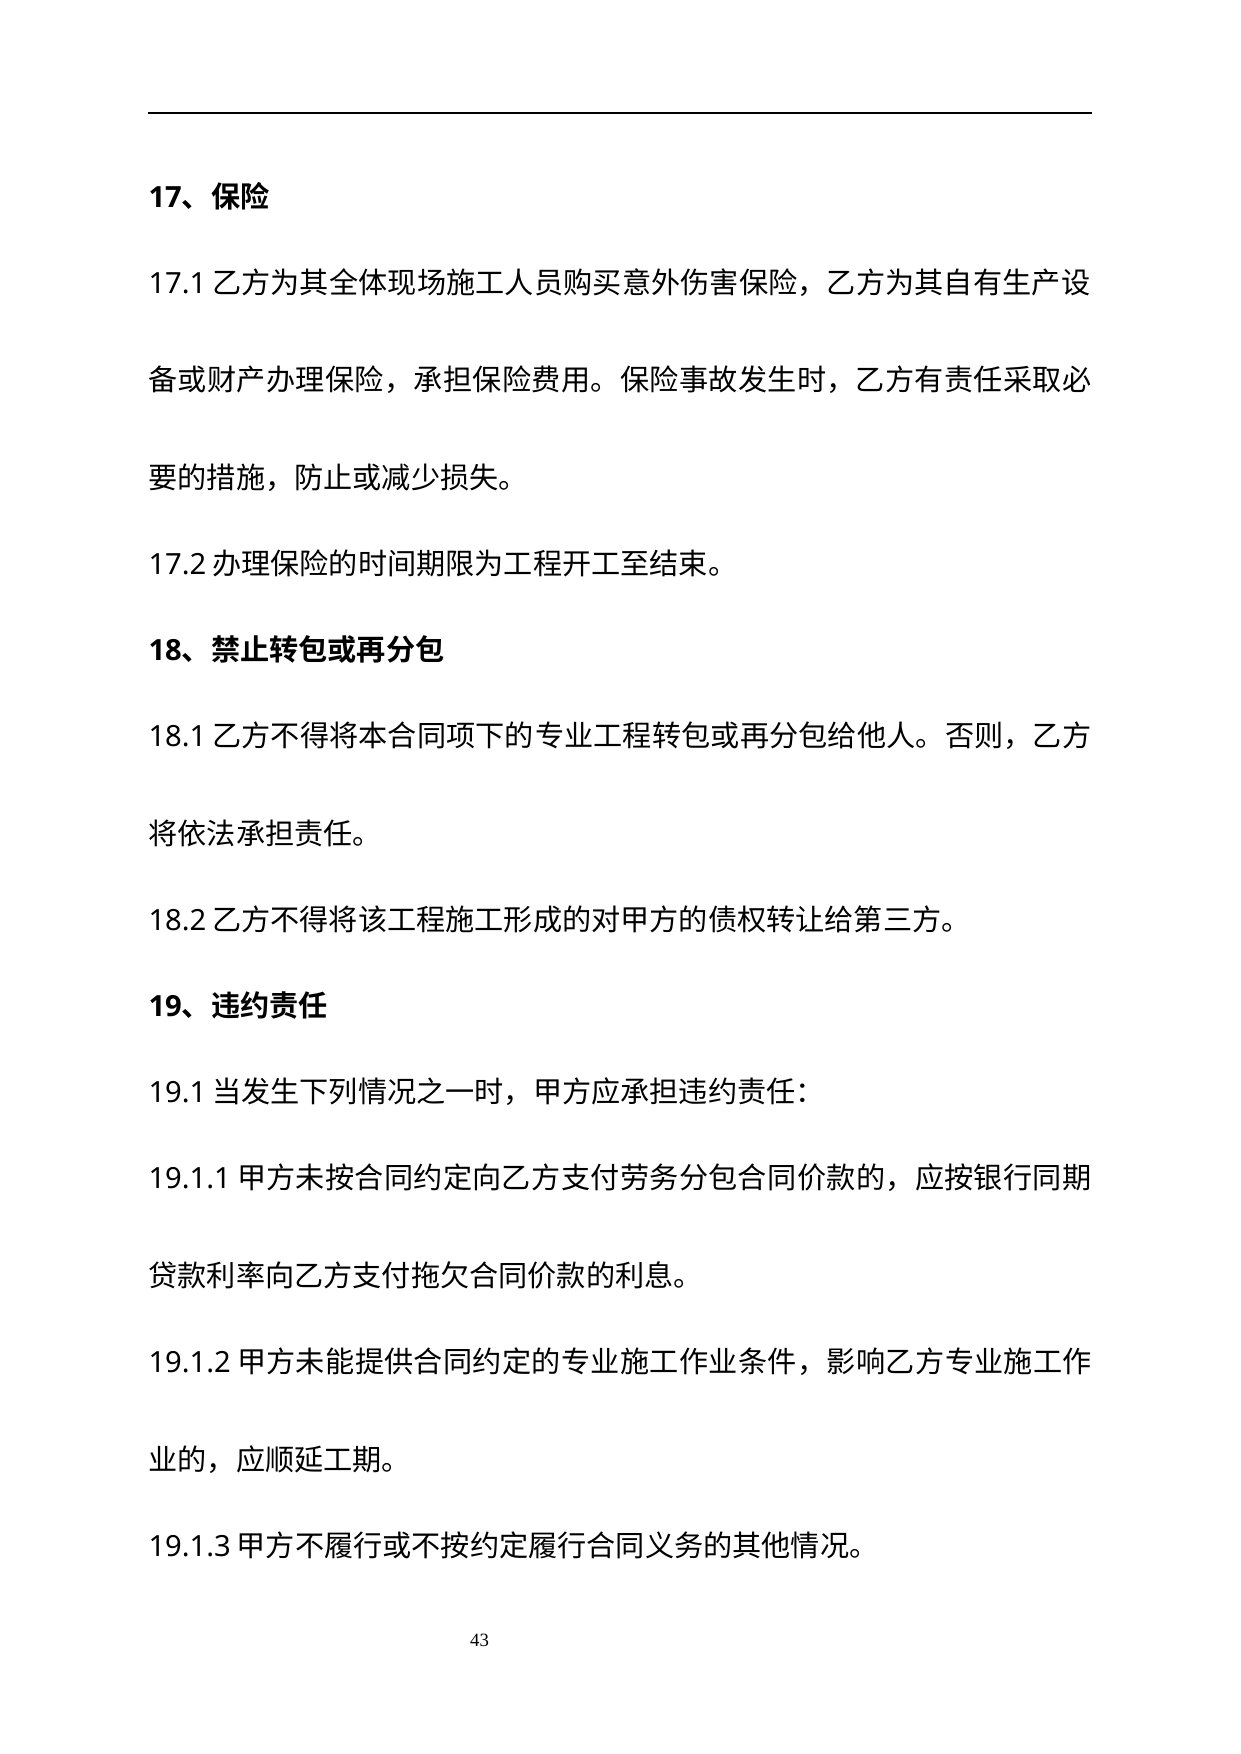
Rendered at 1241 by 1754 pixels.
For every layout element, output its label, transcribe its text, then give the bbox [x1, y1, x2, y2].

text 17、保险 [148, 162, 1092, 227]
text 18、禁止转包或再分包 [148, 615, 1092, 680]
text 17.2办理保险的时间期限为工程开工至结束。 [148, 529, 1092, 594]
text 18.1乙方不得将本合同项下的专业工程转包或再分包给他人。否则，乙方将依法承担责任。 [148, 702, 1092, 864]
text 19、违约责任 [148, 971, 1092, 1036]
text 19.1.2甲方未能提供合同约定的专业施工作业条件，影响乙方专业施工作业的，应顺延工期。 [148, 1327, 1092, 1490]
text 17.1乙方为其全体现场施工人员购买意外伤害保险，乙方为其自有生产设备或财产办理保险，承担保险费用。保险事故发生时，乙方有责任采取必要的措施，防止或减少损失。 [148, 248, 1092, 508]
text 18.2乙方不得将该工程施工形成的对甲方的债权转让给第三方。 [148, 885, 1092, 950]
text 19.1.3甲方不履行或不按约定履行合同义务的其他情况。 [148, 1511, 1092, 1576]
text 19.1.1甲方未按合同约定向乙方支付劳务分包合同价款的，应按银行同期贷款利率向乙方支付拖欠合同价款的利息。 [148, 1144, 1092, 1306]
text 19.1当发生下列情况之一时，甲方应承担违约责任： [148, 1057, 1092, 1122]
